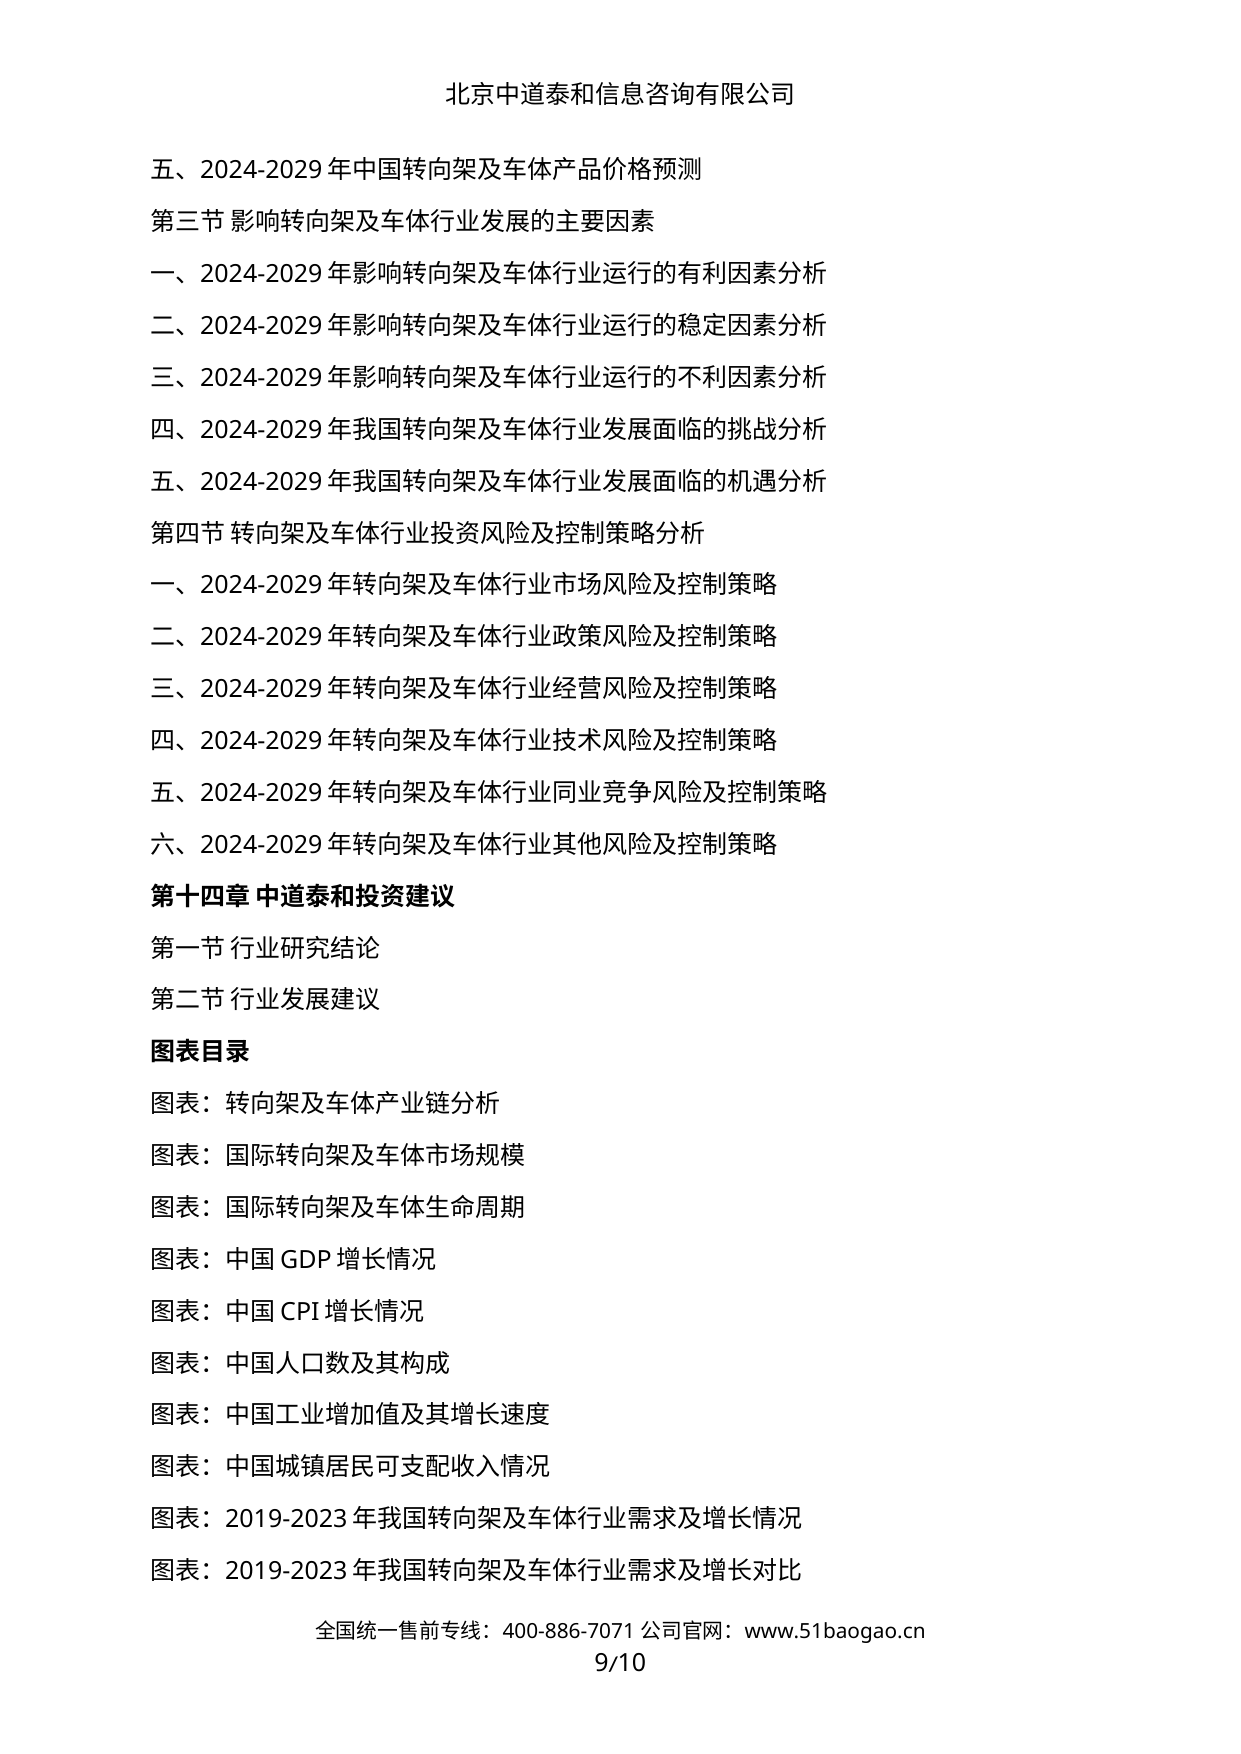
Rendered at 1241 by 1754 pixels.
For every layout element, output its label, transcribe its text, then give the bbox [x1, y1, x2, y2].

text 图表：中国人口数及其构成 [150, 1343, 1090, 1379]
text 图表：2019-2023年我国转向架及车体行业需求及增长情况 [150, 1499, 1090, 1535]
text 一、2024-2029年转向架及车体行业市场风险及控制策略 [150, 565, 1090, 601]
text 三、2024-2029年转向架及车体行业经营风险及控制策略 [150, 669, 1090, 705]
text 图表：转向架及车体产业链分析 [150, 1084, 1090, 1120]
text 第一节 行业研究结论 [150, 928, 1090, 964]
text 五、2024-2029年我国转向架及车体行业发展面临的机遇分析 [150, 461, 1090, 497]
text 二、2024-2029年转向架及车体行业政策风险及控制策略 [150, 617, 1090, 653]
text 第四节 转向架及车体行业投资风险及控制策略分析 [150, 513, 1090, 549]
text 四、2024-2029年转向架及车体行业技术风险及控制策略 [150, 721, 1090, 757]
text 三、2024-2029年影响转向架及车体行业运行的不利因素分析 [150, 357, 1090, 394]
text 图表：2019-2023年我国转向架及车体行业需求及增长对比 [150, 1551, 1090, 1587]
text 图表：中国CPI增长情况 [150, 1291, 1090, 1327]
text 四、2024-2029年我国转向架及车体行业发展面临的挑战分析 [150, 409, 1090, 446]
text 五、2024-2029年转向架及车体行业同业竞争风险及控制策略 [150, 772, 1090, 809]
text 第十四章 中道泰和投资建议 [150, 876, 1090, 912]
text 一、2024-2029年影响转向架及车体行业运行的有利因素分析 [150, 254, 1090, 290]
text 图表：国际转向架及车体市场规模 [150, 1136, 1090, 1172]
text 图表：中国工业增加值及其增长速度 [150, 1395, 1090, 1431]
text 二、2024-2029年影响转向架及车体行业运行的稳定因素分析 [150, 306, 1090, 342]
text 第二节 行业发展建议 [150, 980, 1090, 1016]
text 第三节 影响转向架及车体行业发展的主要因素 [150, 202, 1090, 238]
text 图表：国际转向架及车体生命周期 [150, 1187, 1090, 1224]
text 六、2024-2029年转向架及车体行业其他风险及控制策略 [150, 824, 1090, 861]
text 图表：中国城镇居民可支配收入情况 [150, 1447, 1090, 1483]
text 图表：中国GDP增长情况 [150, 1239, 1090, 1276]
text 图表目录 [150, 1032, 1090, 1068]
text 五、2024-2029年中国转向架及车体产品价格预测 [150, 150, 1090, 186]
